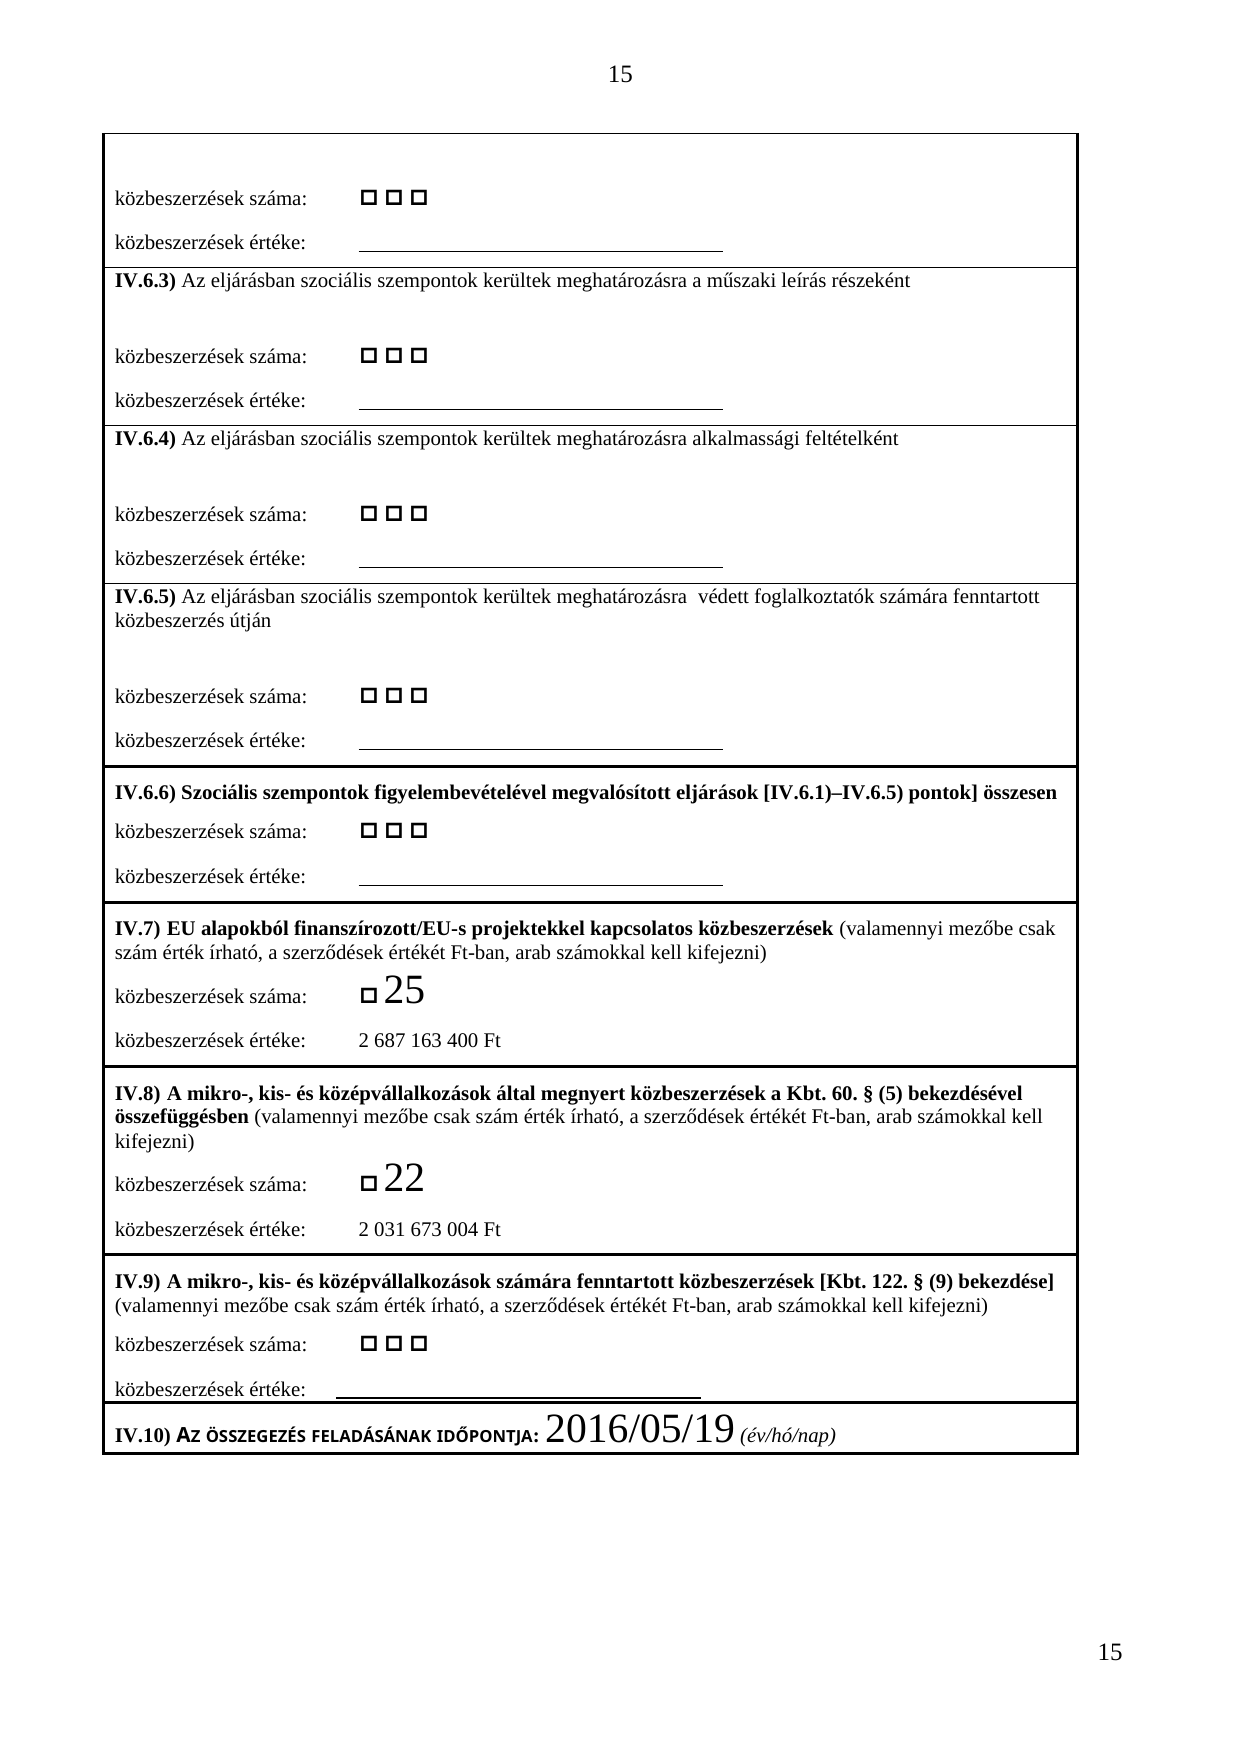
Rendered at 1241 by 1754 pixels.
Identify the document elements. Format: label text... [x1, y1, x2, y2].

table_cell IV.7) EU alapokból finanszírozott/EU-s projektekkel kapcsolatos közbeszerzések (valamennyi mezőbe csak szám érték írható, a szerződések értékét Ft-ban, arab számokkal kell kifejezni) közbeszerzések száma: 25 közbeszerzések értéke: 2 687 163 400 Ft [105, 904, 1076, 1065]
table_cell IV.6.5) Az eljárásban szociális szempontok kerültek meghatározásra védett foglalkoztatók számára fenntartott közbeszerzés útján közbeszerzések száma: közbeszerzések értéke: [105, 584, 1076, 764]
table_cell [105, 134, 1076, 267]
table_cell IV.10) Az összegezés feladásának időpontja: 2016/05/19 (év/hó/nap) [105, 1404, 1076, 1452]
table_cell IV.8) A mikro-, kis- és középvállalkozások által megnyert közbeszerzések a Kbt. 60. § (5) bekezdésével összefüggésben (valamennyi mezőbe csak szám érték írható, a szerződések értékét Ft-ban, arab számokkal kell kifejezni) közbeszerzések száma: 22 közbeszerzések értéke: 2 031 673 004 Ft [105, 1068, 1076, 1253]
table_cell IV.6.4) Az eljárásban szociális szempontok kerültek meghatározásra alkalmassági feltételként közbeszerzések száma: közbeszerzések értéke: [105, 426, 1076, 583]
table_cell IV.9) A mikro-, kis- és középvállalkozások számára fenntartott közbeszerzések [Kbt. 122. § (9) bekezdése] (valamennyi mezőbe csak szám érték írható, a szerződések értékét Ft-ban, arab számokkal kell kifejezni) közbeszerzések száma: közbeszerzések értéke: [105, 1256, 1076, 1401]
table_cell IV.6.3) Az eljárásban szociális szempontok kerültek meghatározásra a műszaki leírás részeként közbeszerzések száma: közbeszerzések értéke: [105, 268, 1076, 425]
table_cell IV.6.6) Szociális szempontok figyelembevételével megvalósított eljárások [IV.6.1)–IV.6.5) pontok] összesen közbeszerzések száma: közbeszerzések értéke: [105, 768, 1076, 901]
